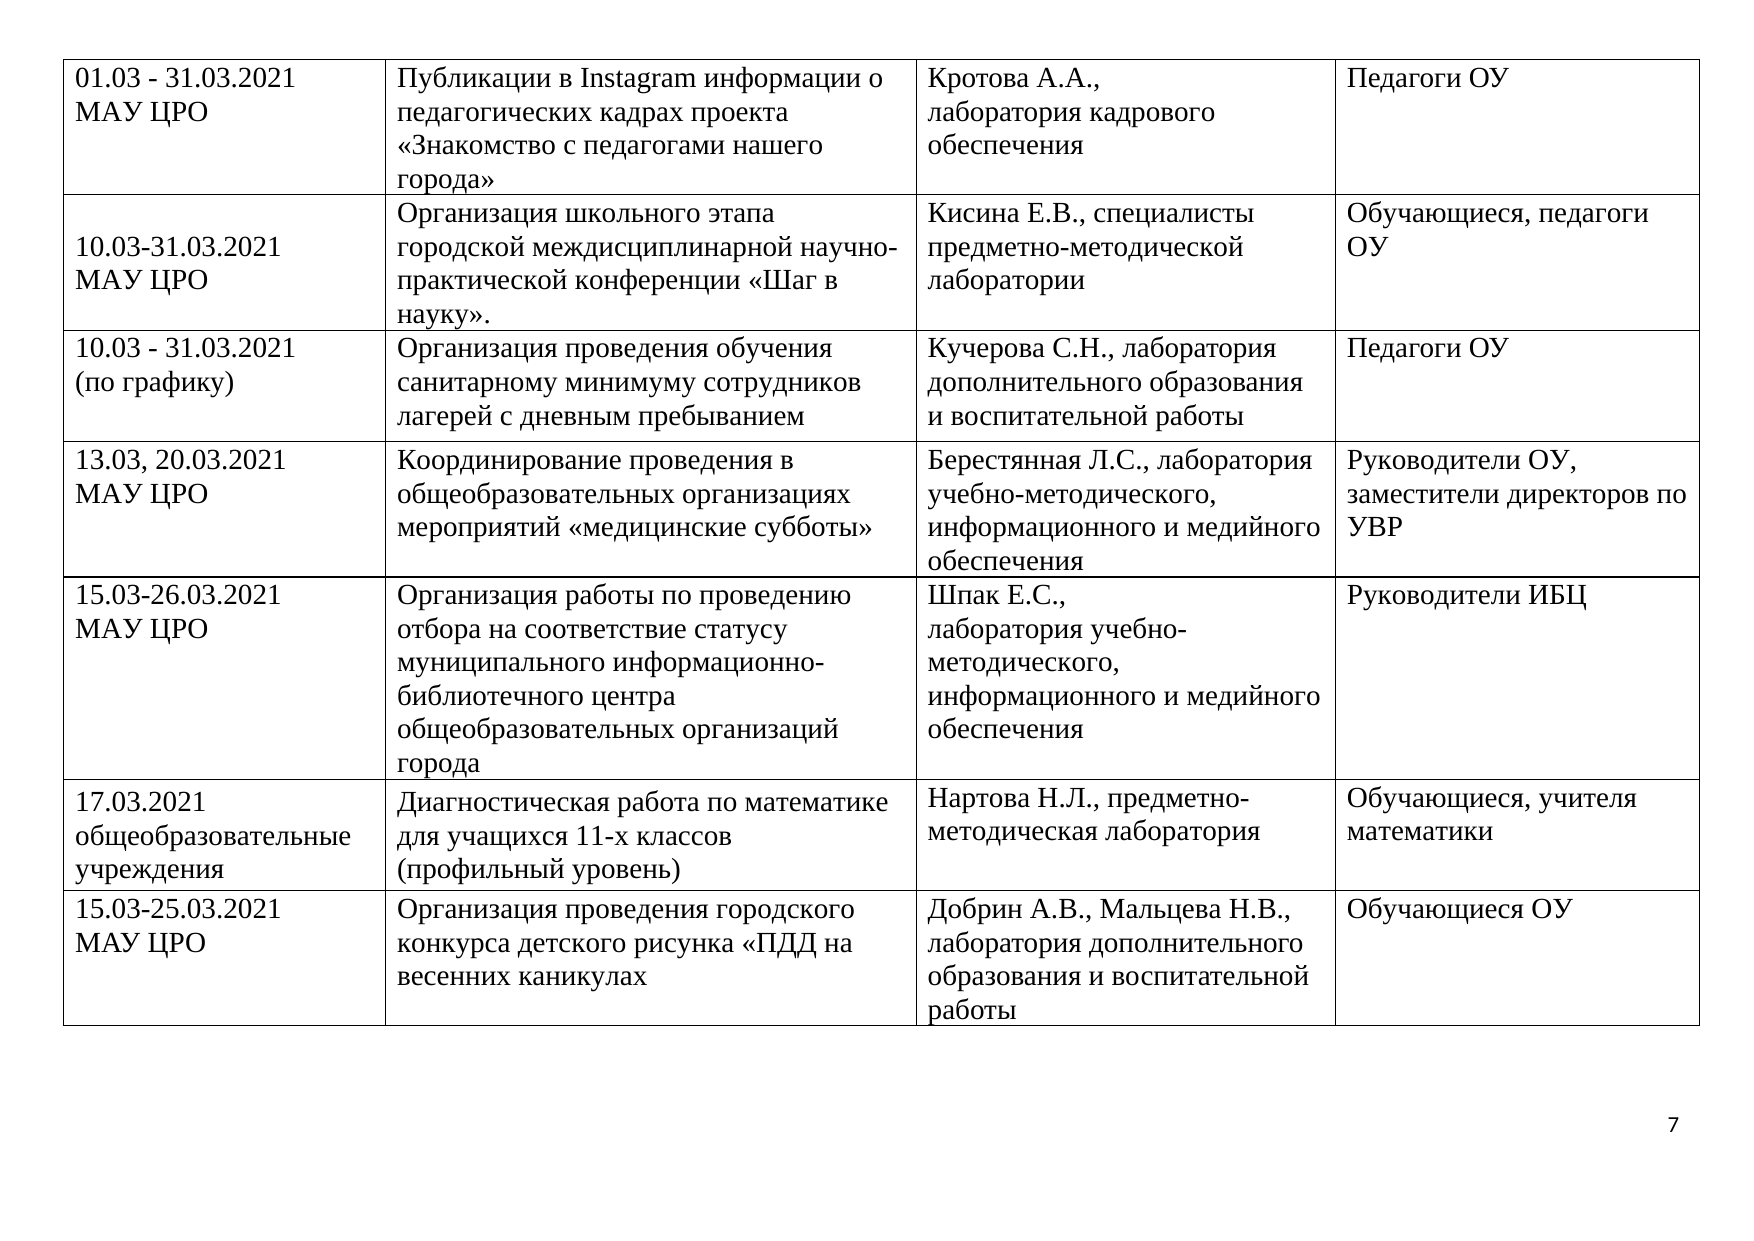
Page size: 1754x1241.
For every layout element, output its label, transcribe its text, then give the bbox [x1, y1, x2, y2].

table_cell 10.03-31.03.2021 МАУ ЦРО [64, 195, 385, 329]
table_cell Организация школьного этапа городской междисциплинарной научно-практической конференции «Шаг в науку». [386, 195, 916, 329]
table_cell 10.03 - 31.03.2021 (по графику) [64, 331, 385, 441]
table_cell 15.03-25.03.2021 МАУ ЦРО [64, 891, 385, 1025]
table_cell Руководители ОУ, заместители директоров по УВР [1336, 442, 1699, 576]
table_cell Шпак Е.С., лаборатория учебно-методического, информационного и медийного обеспечения [917, 578, 1335, 779]
table_cell 13.03, 20.03.2021 МАУ ЦРО [64, 442, 385, 576]
table_cell 17.03.2021 общеобразовательные учреждения [64, 780, 385, 890]
table_cell Нартова Н.Л., предметно-методическая лаборатория [917, 780, 1335, 890]
table_cell 01.03 - 31.03.2021 МАУ ЦРО [64, 60, 385, 194]
table_cell Публикации в Instagram информации о педагогических кадрах проекта «Знакомство с педагогами нашего города» [386, 60, 916, 194]
table_cell Кисина Е.В., специалисты предметно-методической лаборатории [917, 195, 1335, 329]
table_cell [917, 60, 1335, 194]
table_cell Педагоги ОУ [1336, 60, 1699, 194]
table_cell Педагоги ОУ [1336, 331, 1699, 441]
table_cell Обучающиеся, педагоги ОУ [1336, 195, 1699, 329]
table_cell Руководители ИБЦ [1336, 578, 1699, 779]
table_cell 15.03-26.03.2021 МАУ ЦРО [64, 578, 385, 779]
table_cell Кучерова С.Н., лаборатория дополнительного образования и воспитательной работы [917, 331, 1335, 441]
table_cell Организация проведения городского конкурса детского рисунка «ПДД на весенних каникулах [386, 891, 916, 1025]
table_cell Организация проведения обучения санитарному минимуму сотрудников лагерей с дневным пребыванием [386, 331, 916, 441]
table_cell Добрин А.В., Мальцева Н.В., лаборатория дополнительного образования и воспитательной работы [917, 891, 1335, 1025]
table_cell Обучающиеся ОУ [1336, 891, 1699, 1025]
table_cell Обучающиеся, учителя математики [1336, 780, 1699, 890]
table_cell Берестянная Л.С., лаборатория учебно-методического, информационного и медийного обеспечения [917, 442, 1335, 576]
table_cell Диагностическая работа по математике для учащихся 11-х классов (профильный уровень) [386, 780, 916, 890]
table_cell Организация работы по проведению отбора на соответствие статусу муниципального информационно-библиотечного центра общеобразовательных организаций города [386, 578, 916, 779]
table_cell Координирование проведения в общеобразовательных организациях мероприятий «медицинские субботы» [386, 442, 916, 576]
